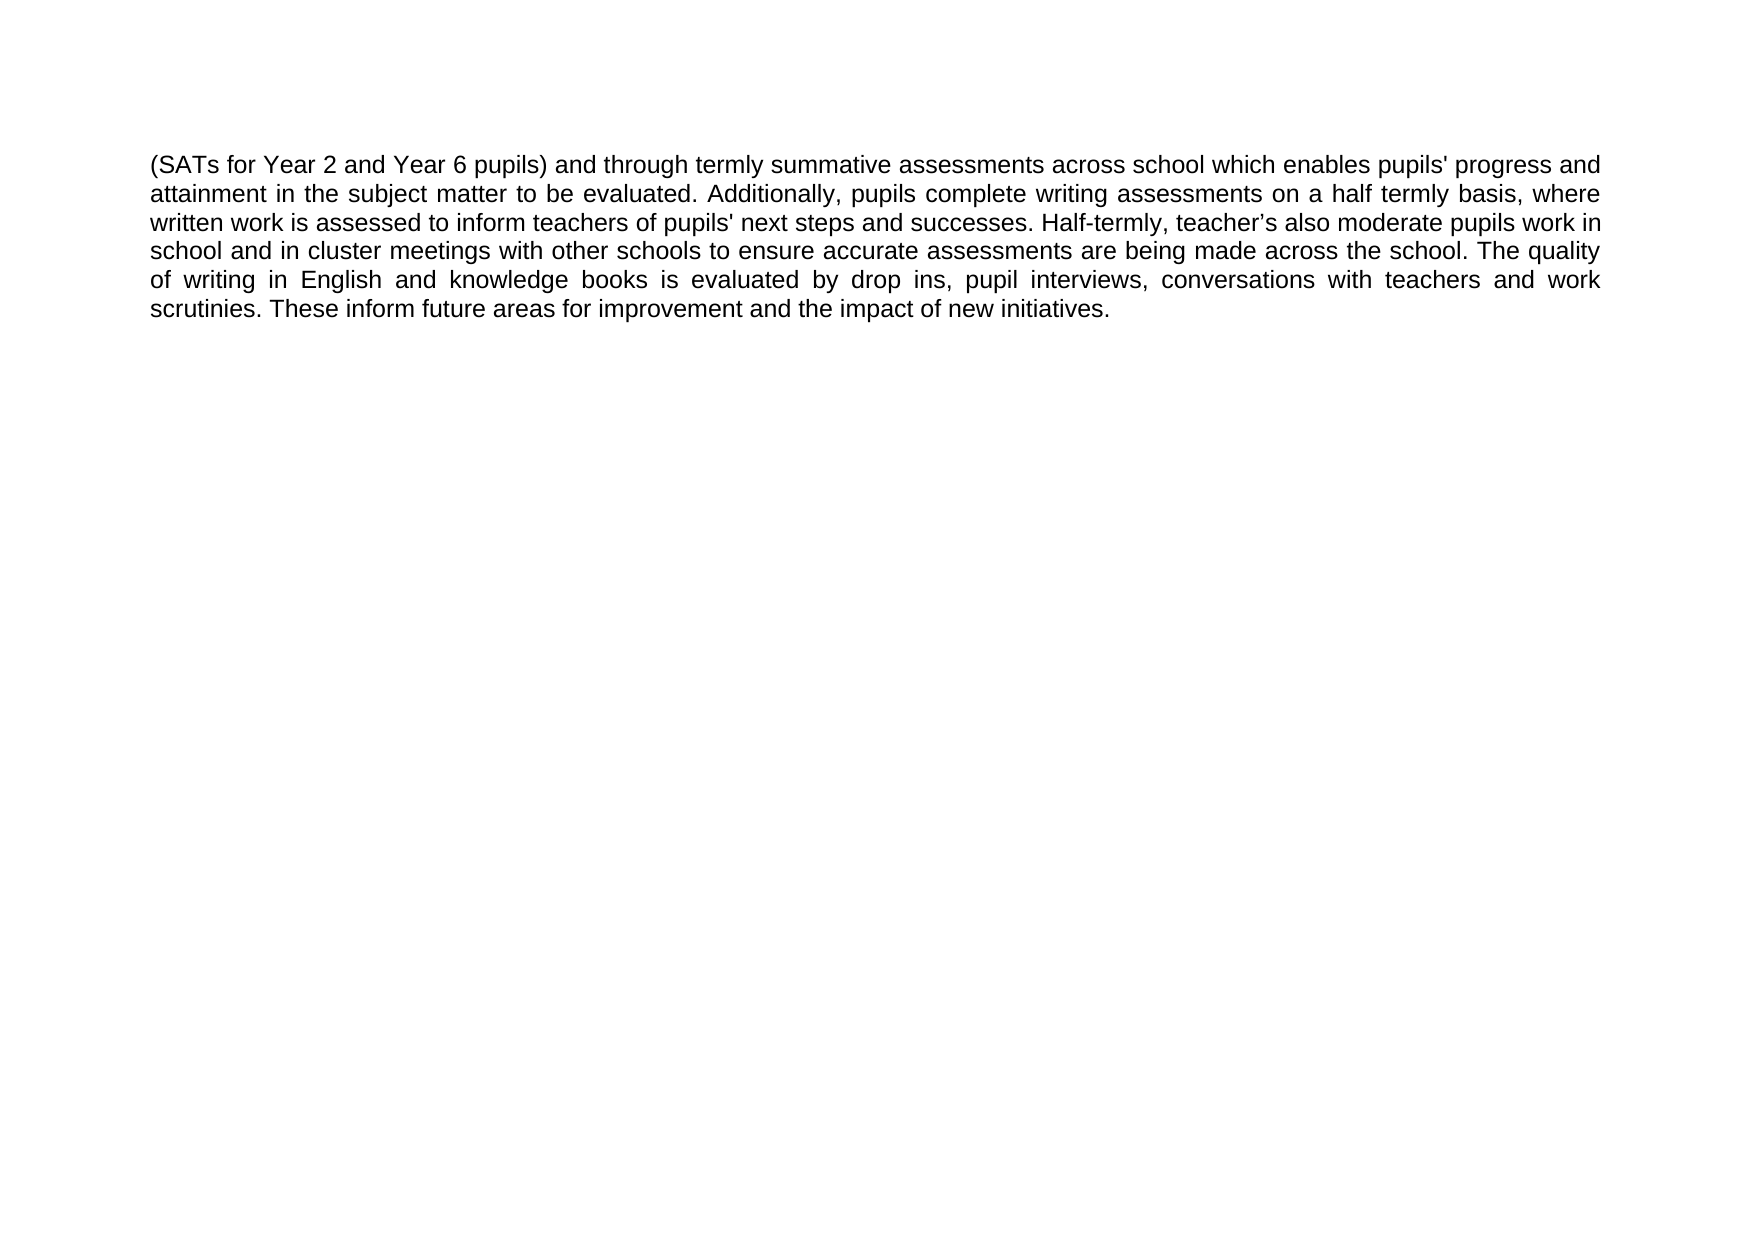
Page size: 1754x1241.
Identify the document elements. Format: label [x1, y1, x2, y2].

text [150, 150, 1604, 322]
